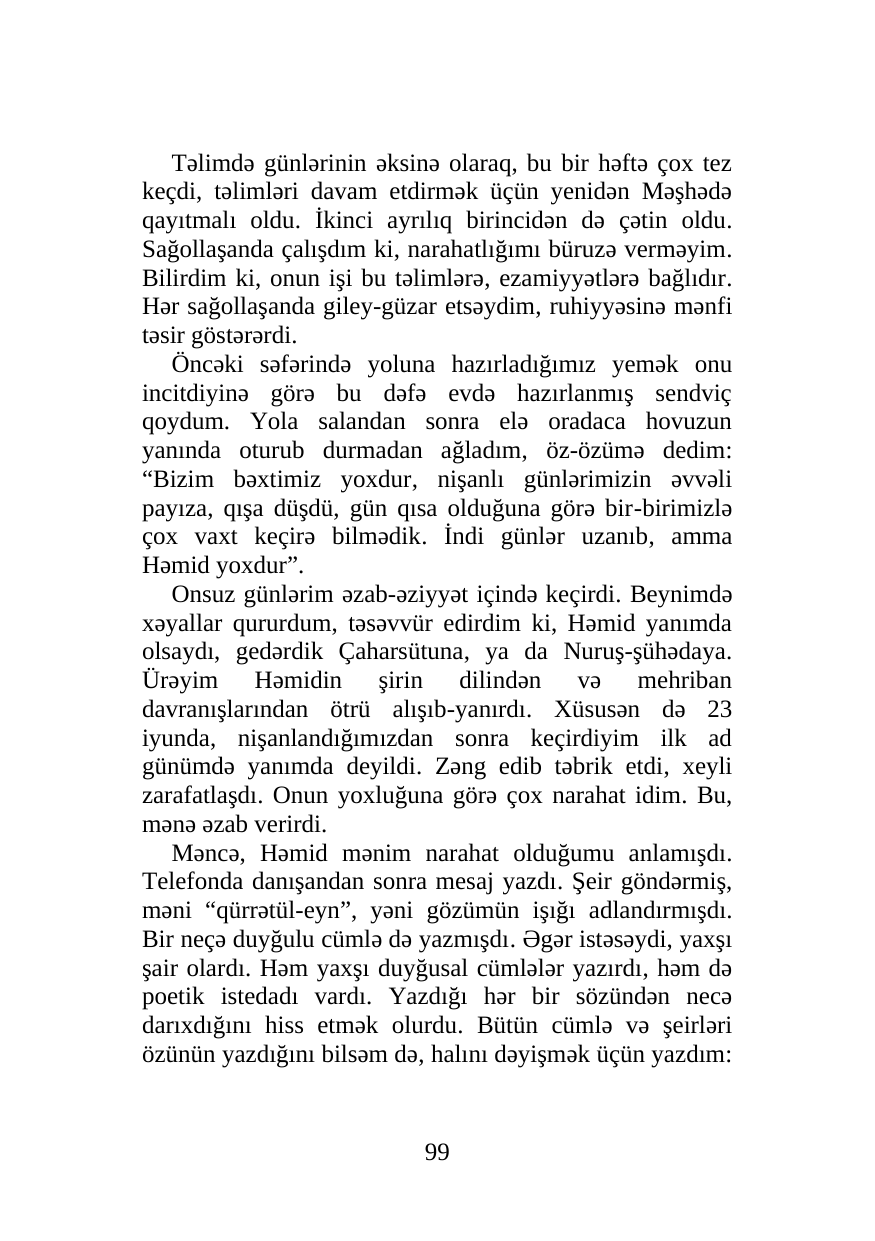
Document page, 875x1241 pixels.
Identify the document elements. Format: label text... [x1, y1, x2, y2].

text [142, 838, 732, 1068]
text Öncəki səfərində yoluna hazırladığımız yemək onu incitdiyinə görə bu dəfə evdə hazırlanmış sendviç qoydum. Yola salandan sonra elə oradaca hovuzun yanında oturub durmadan ağladım, öz-özümə dedim: “Bizim bəxtimiz yoxdur, nişanlı günlərimizin əvvəli payıza, qışa düşdü, gün qısa olduğuna görə bir-birimizlə çox vaxt keçirə bilmədik. İndi günlər uzanıb, amma Həmid yoxdur”. [142, 349, 732, 579]
text Onsuz günlərim əzab-əziyyət içində keçirdi. Beynimdə xəyallar qururdum, təsəvvür edirdim ki, Həmid yanımda olsaydı, gedərdik Çaharsütuna, ya da Nuruş-şühədaya. Ürəyim Həmidin şirin dilindən və mehriban davranışlarından ötrü alışıb-yanırdı. Xüsusən də 23 iyunda, nişanlandığımızdan sonra keçirdiyim ilk ad günümdə yanımda deyildi. Zəng edib təbrik etdi, xeyli zarafatlaşdı. Onun yoxluğuna görə çox narahat idim. Bu, mənə əzab verirdi. [142, 579, 732, 838]
text Təlimdə günlərinin əksinə olaraq, bu bir həftə çox tez keçdi, təlimləri davam etdirmək üçün yenidən Məşhədə qayıtmalı oldu. İkinci ayrılıq birincidən də çətin oldu. Sağollaşanda çalışdım ki, narahatlığımı büruzə verməyim. Bilirdim ki, onun işi bu təlimlərə, ezamiyyətlərə bağlıdır. Hər sağollaşanda giley-güzar etsəydim, ruhiyyəsinə mənfi təsir göstərərdi. [142, 148, 732, 349]
